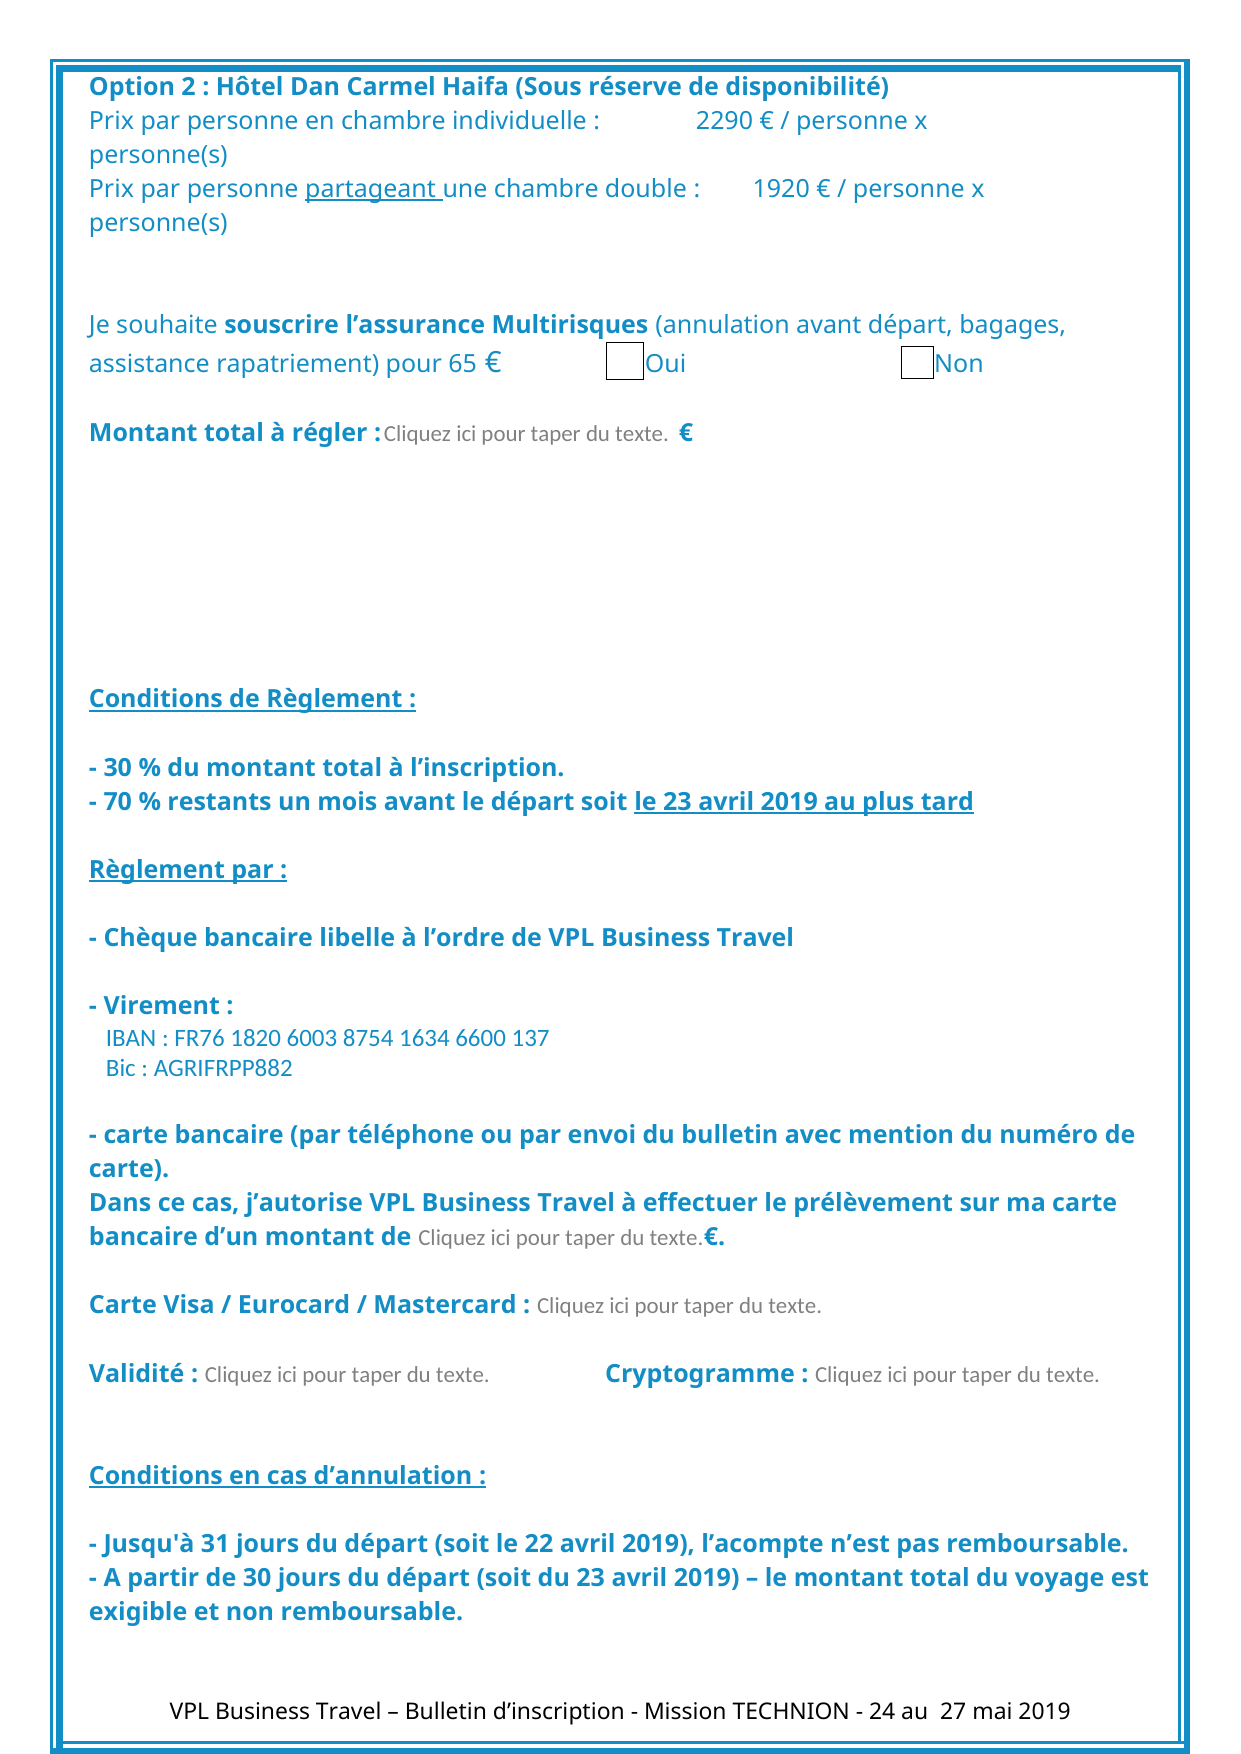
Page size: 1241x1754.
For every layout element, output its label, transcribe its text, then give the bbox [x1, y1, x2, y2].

text - carte bancaire (par téléphone ou par envoi du bulletin avec mention du numéro de carte). [89, 1117, 1152, 1185]
text Conditions en cas d’annulation : [89, 1457, 1152, 1491]
text - Virement : [89, 988, 1152, 1022]
text Option 2 : Hôtel Dan Carmel Haifa (Sous réserve de disponibilité) [89, 72, 1152, 102]
text Dans ce cas, j’autorise VPL Business Travel à effectuer le prélèvement sur ma carte bancaire d’un montant de €. [89, 1185, 1152, 1253]
text - Chèque bancaire libelle à l’ordre de VPL Business Travel [89, 919, 1152, 953]
text Carte Visa / Eurocard / Mastercard : [89, 1287, 1152, 1321]
text Règlement par : [89, 851, 1152, 885]
text IBAN : FR76 1820 6003 8754 1634 6600 137 [89, 1022, 1152, 1052]
text Validité : Cryptogramme : [89, 1355, 1152, 1389]
text - 70 % restants un mois avant le départ soit le 23 avril 2019 au plus tard [89, 783, 1152, 817]
text - 30 % du montant total à l’inscription. [89, 749, 1152, 783]
text Montant total à régler : € [89, 414, 1152, 449]
text Je souhaite souscrire l’assurance Multirisques (annulation avant départ, bagages, assistance rapatriement) pour 65 € Oui Non [89, 307, 1152, 381]
text Bic : AGRIFRPP882 [89, 1052, 1152, 1083]
text Prix par personne en chambre individuelle : 2290 € / personne x personne(s) [89, 102, 1152, 171]
text Conditions de Règlement : [89, 681, 1152, 715]
text - Jusqu'à 31 jours du départ (soit le 22 avril 2019), l’acompte n’est pas remboursable. [89, 1526, 1152, 1559]
text Prix par personne partageant une chambre double : 1920 € / personne x personne(s) [89, 171, 1152, 239]
text - A partir de 30 jours du départ (soit du 23 avril 2019) – le montant total du voyage est exigible et non remboursable. [89, 1559, 1152, 1628]
